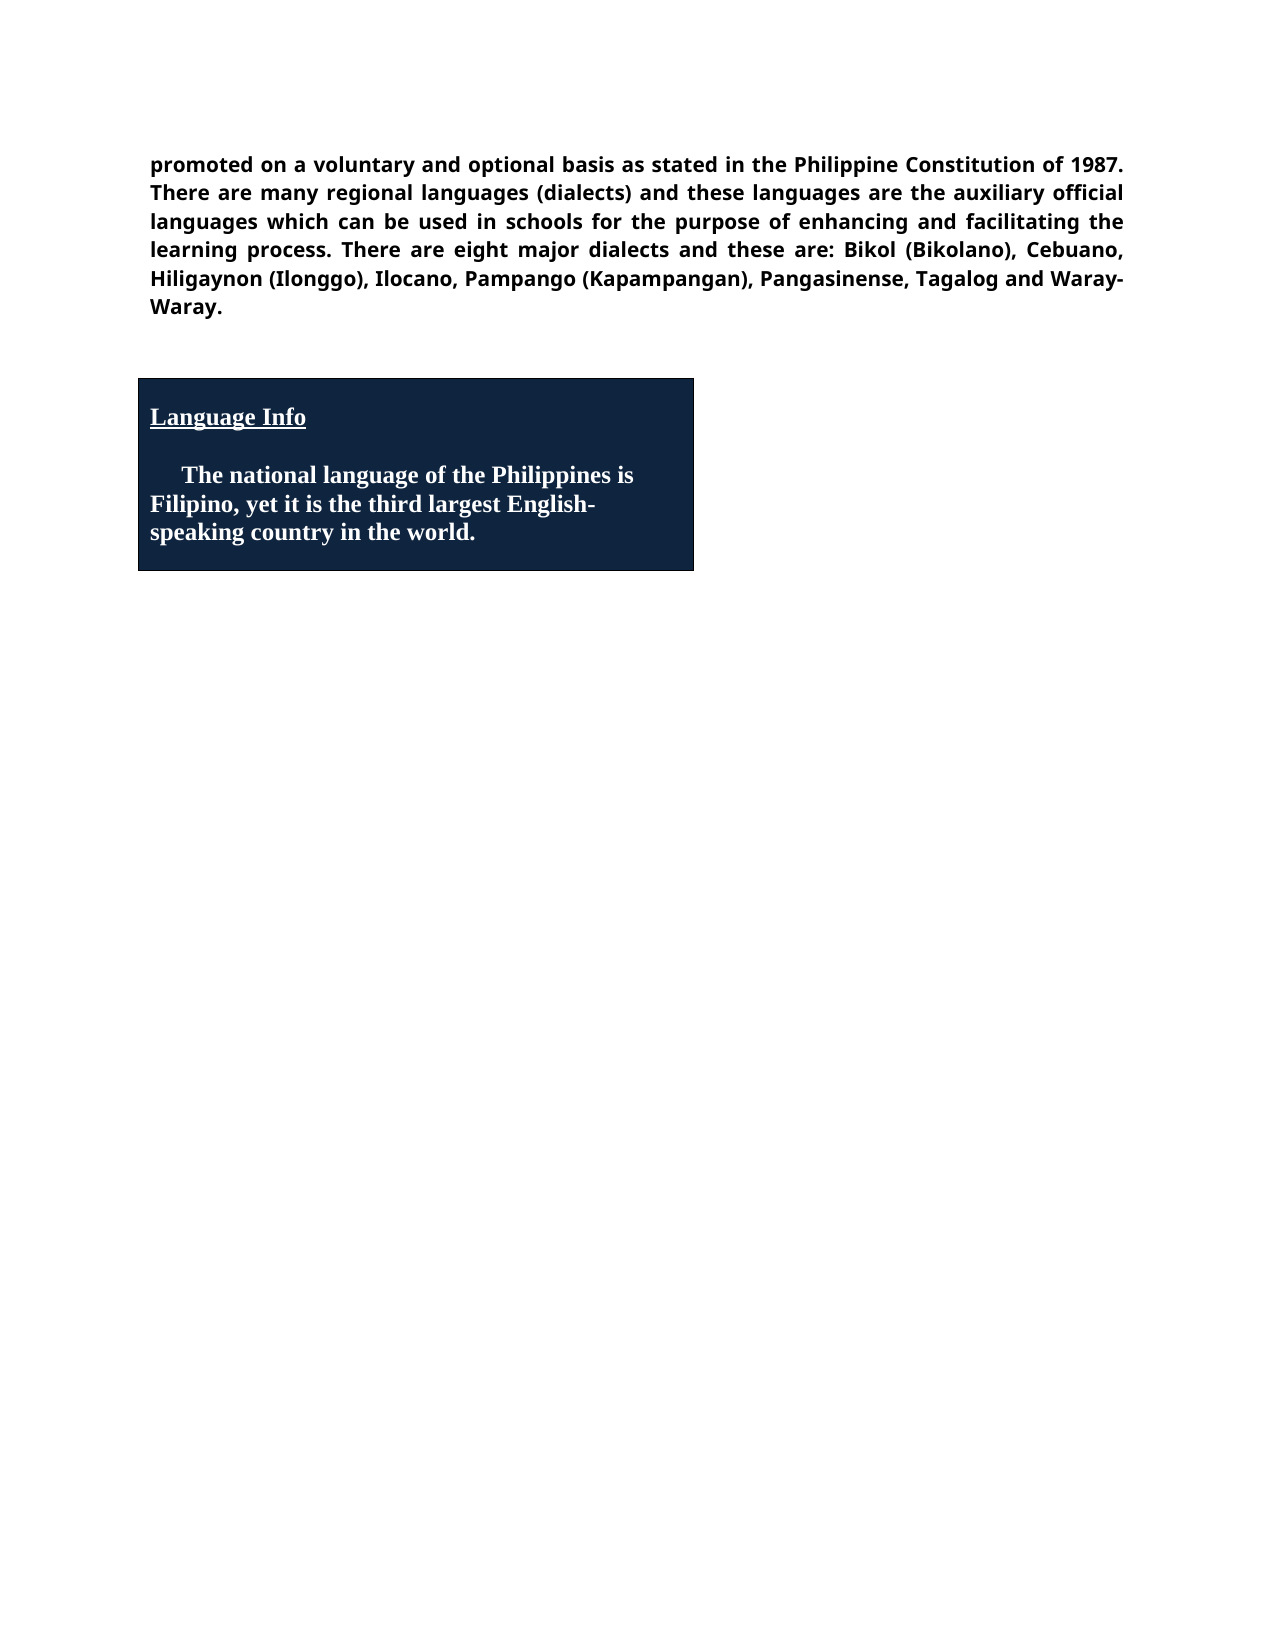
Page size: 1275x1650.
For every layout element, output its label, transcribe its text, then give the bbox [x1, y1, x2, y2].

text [150, 150, 1125, 321]
table_header Language Info The national language of the Philippines is Filipino, yet it is the third largest English-speaking country in the world. [139, 379, 693, 570]
